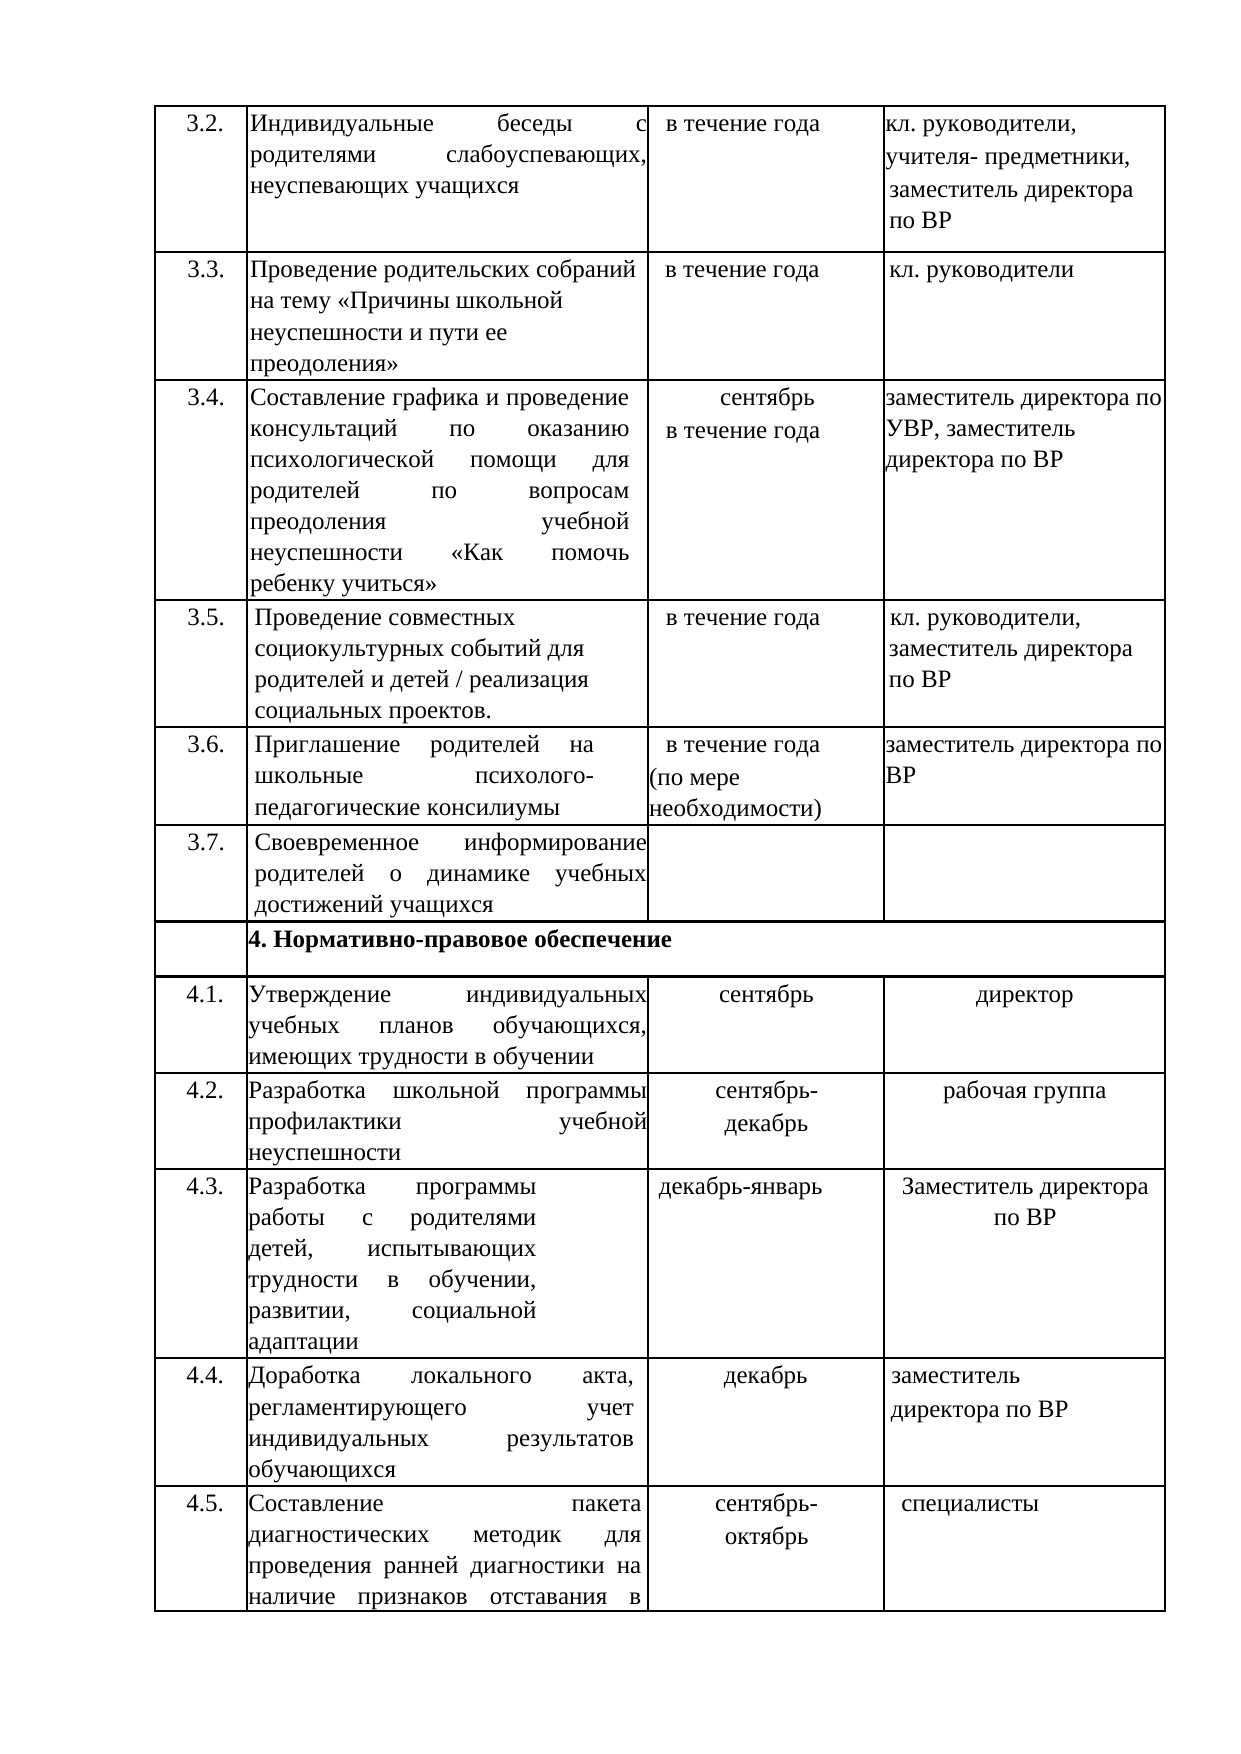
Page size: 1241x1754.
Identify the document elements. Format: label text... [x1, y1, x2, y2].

table_cell кл. руководители, учителя- предметники, заместитель директора по ВР [885, 107, 1164, 251]
table_cell Индивидуальные беседы с родителями слабоуспевающих, неуспевающих учащихся [248, 107, 647, 251]
table_cell 4.5. [156, 1487, 246, 1610]
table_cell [248, 1487, 647, 1610]
table_cell 4.1. [156, 978, 246, 1072]
table_cell заместитель директора по УВР, заместитель директора по ВР [885, 381, 1164, 599]
table_cell кл. руководители, заместитель директора по ВР [885, 601, 1164, 726]
table_cell рабочая группа [885, 1074, 1164, 1168]
table_cell заместитель директора по ВР [885, 728, 1164, 824]
table_cell в течение года [649, 253, 883, 378]
table_cell [649, 826, 883, 920]
table_cell Приглашение родителей на школьные психолого- педагогические консилиумы [248, 728, 647, 824]
table_cell Составление графика и проведение консультаций по оказанию психологической помощи для родителей по вопросам преодоления учебной неуспешности «Как помочь ребенку учиться» [248, 381, 647, 599]
table_cell 3.3. [156, 253, 246, 378]
table_cell Разработка школьной программы профилактики учебной неуспешности [248, 1074, 647, 1168]
table_cell 3.6. [156, 728, 246, 824]
table_cell в течение года (по мере необходимости) [649, 728, 883, 824]
table_cell Утверждение индивидуальных учебных планов обучающихся, имеющих трудности в обучении [248, 978, 647, 1072]
table_cell 3.2. [156, 107, 246, 251]
table_cell в течение года [649, 601, 883, 726]
table_cell 4. Нормативно-правовое обеспечение [248, 923, 1164, 975]
table_cell кл. руководители [885, 253, 1164, 378]
table_cell декабрь [649, 1359, 883, 1484]
table_cell Проведение совместных социокультурных событий для родителей и детей / реализация социальных проектов. [248, 601, 647, 726]
table_cell сентябрь- октябрь [649, 1487, 883, 1610]
table_cell 4.2. [156, 1074, 246, 1168]
table_cell заместитель директора по ВР [885, 1359, 1164, 1484]
table_cell [156, 923, 246, 975]
table_cell 3.4. [156, 381, 246, 599]
table_cell Доработка локального акта, регламентирующего учет индивидуальных результатов обучающихся [248, 1359, 647, 1484]
table_cell декабрь-январь [649, 1170, 883, 1357]
table_cell специалисты [885, 1487, 1164, 1610]
table_cell 4.4. [156, 1359, 246, 1484]
table_cell Разработка программы работы с родителями детей, испытывающих трудности в обучении, развитии, социальной адаптации [248, 1170, 647, 1357]
table_cell 3.5. [156, 601, 246, 726]
table_cell Проведение родительских собраний на тему «Причины школьной неуспешности и пути ее преодоления» [248, 253, 647, 378]
table_cell сентябрь- декабрь [649, 1074, 883, 1168]
table_cell 4.3. [156, 1170, 246, 1357]
table_cell сентябрь [649, 978, 883, 1072]
table_cell Своевременное информирование родителей о динамике учебных достижений учащихся [248, 826, 647, 920]
table_cell 3.7. [156, 826, 246, 920]
table_cell сентябрь в течение года [649, 381, 883, 599]
table_cell Заместитель директора по ВР [885, 1170, 1164, 1357]
table_cell [885, 826, 1164, 920]
table_cell в течение года [649, 107, 883, 251]
table_cell директор [885, 978, 1164, 1072]
